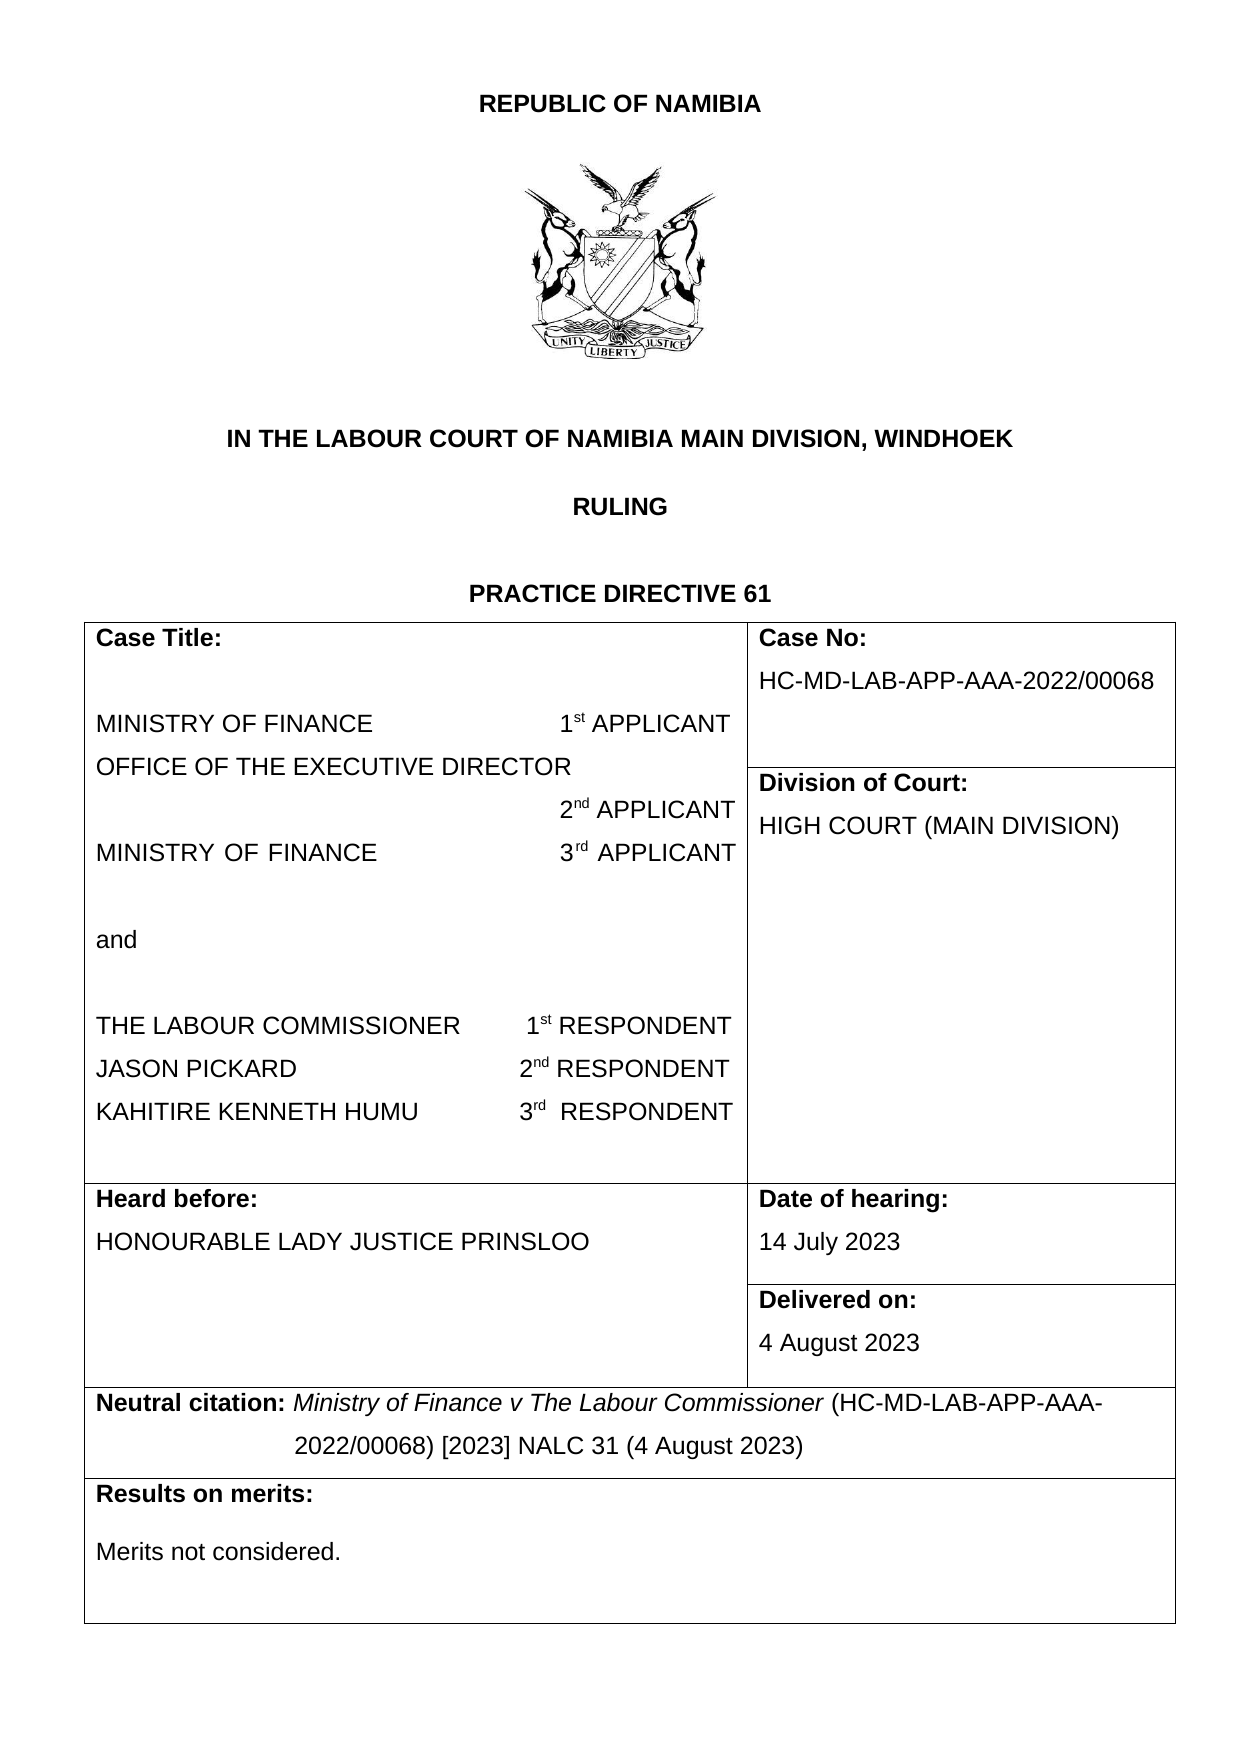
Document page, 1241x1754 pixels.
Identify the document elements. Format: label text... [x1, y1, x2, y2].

table_cell Delivered on: 4 August 2023 [748, 1285, 1175, 1387]
text PRACTICE DIRECTIVE 61 [112, 578, 1128, 607]
text IN THE LABOUR COURT OF NAMIBIA MAIN DIVISION, WINDHOEK [112, 424, 1128, 453]
table_cell Results on merits: Merits not considered. [85, 1479, 1175, 1623]
table_cell Date of hearing: 14 July 2023 [748, 1184, 1175, 1284]
table_cell Division of Court: HIGH COURT (MAIN DIVISION) [748, 768, 1175, 1183]
picture [516, 151, 725, 369]
table_cell Neutral citation: Ministry of Finance v The Labour Commissioner (HC-MD-LAB-APP-AAA- 2022/00068) [2023] NALC 31 (4 August 2023) [85, 1388, 1175, 1478]
table_header Case No: HC-MD-LAB-APP-AAA-2022/00068 [748, 623, 1175, 767]
table_header Case Title: MINISTRY OF FINANCE 1st APPLICANT OFFICE OF THE EXECUTIVE DIRECTOR 2nd APPLICANT MINISTRY OF FINANCE 3rd APPLICANT and THE LABOUR COMMISSIONER 1st RESPONDENT JASON PICKARD 2nd RESPONDENT KAHITIRE KENNETH HUMU 3rd RESPONDENT [85, 623, 747, 1183]
table_cell Heard before: HONOURABLE LADY JUSTICE PRINSLOO [85, 1184, 747, 1387]
text REPUBLIC OF NAMIBIA [112, 89, 1128, 117]
text RULING [112, 492, 1128, 521]
